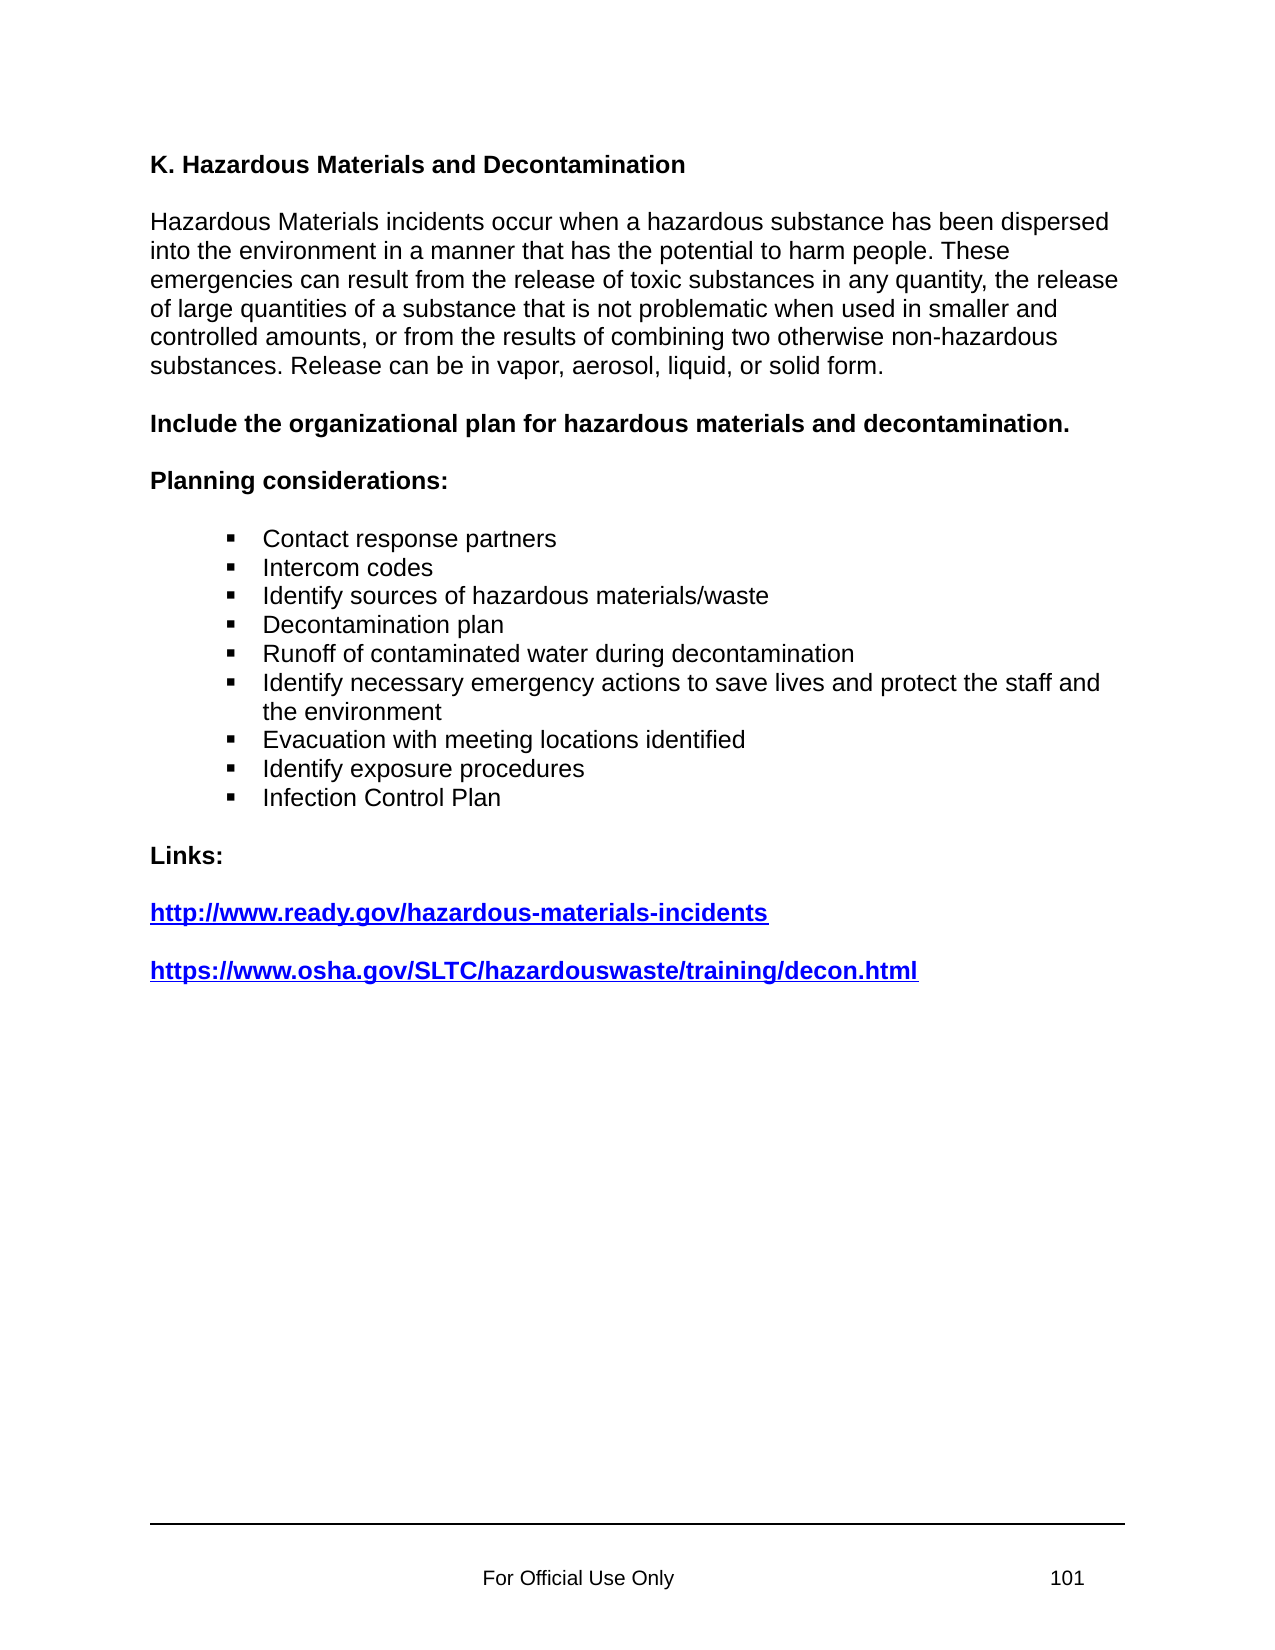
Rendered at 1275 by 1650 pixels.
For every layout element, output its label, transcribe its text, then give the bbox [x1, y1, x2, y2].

text Include the organizational plan for hazardous materials and decontamination. [150, 409, 1125, 437]
list Identify exposure procedures [225, 754, 1125, 783]
list Runoff of contaminated water during decontamination [225, 639, 1125, 668]
list Contact response partners [225, 524, 1125, 552]
text Links: [150, 841, 1125, 869]
text K. Hazardous Materials and Decontamination [150, 150, 1125, 179]
text https://www.osha.gov/SLTC/hazardouswaste/training/decon.html [150, 956, 1125, 984]
list Intercom codes [225, 552, 1125, 581]
text Planning considerations: [150, 466, 1125, 495]
text Hazardous Materials incidents occur when a hazardous substance has been dispersed into the environment in a manner that has the potential to harm people. These emergencies can result from the release of toxic substances in any quantity, the release of large quantities of a substance that is not problematic when used in smaller and controlled amounts, or from the results of combining two otherwise non-hazardous substances. Release can be in vapor, aerosol, liquid, or solid form. [150, 207, 1125, 380]
list Identify sources of hazardous materials/waste [225, 581, 1125, 610]
text http://www.ready.gov/hazardous-materials-incidents [150, 898, 1125, 927]
list Identify necessary emergency actions to save lives and protect the staff and the environment [225, 668, 1125, 726]
list Evacuation with meeting locations identified [225, 726, 1125, 754]
list Infection Control Plan [225, 783, 1125, 812]
list Decontamination plan [225, 610, 1125, 639]
